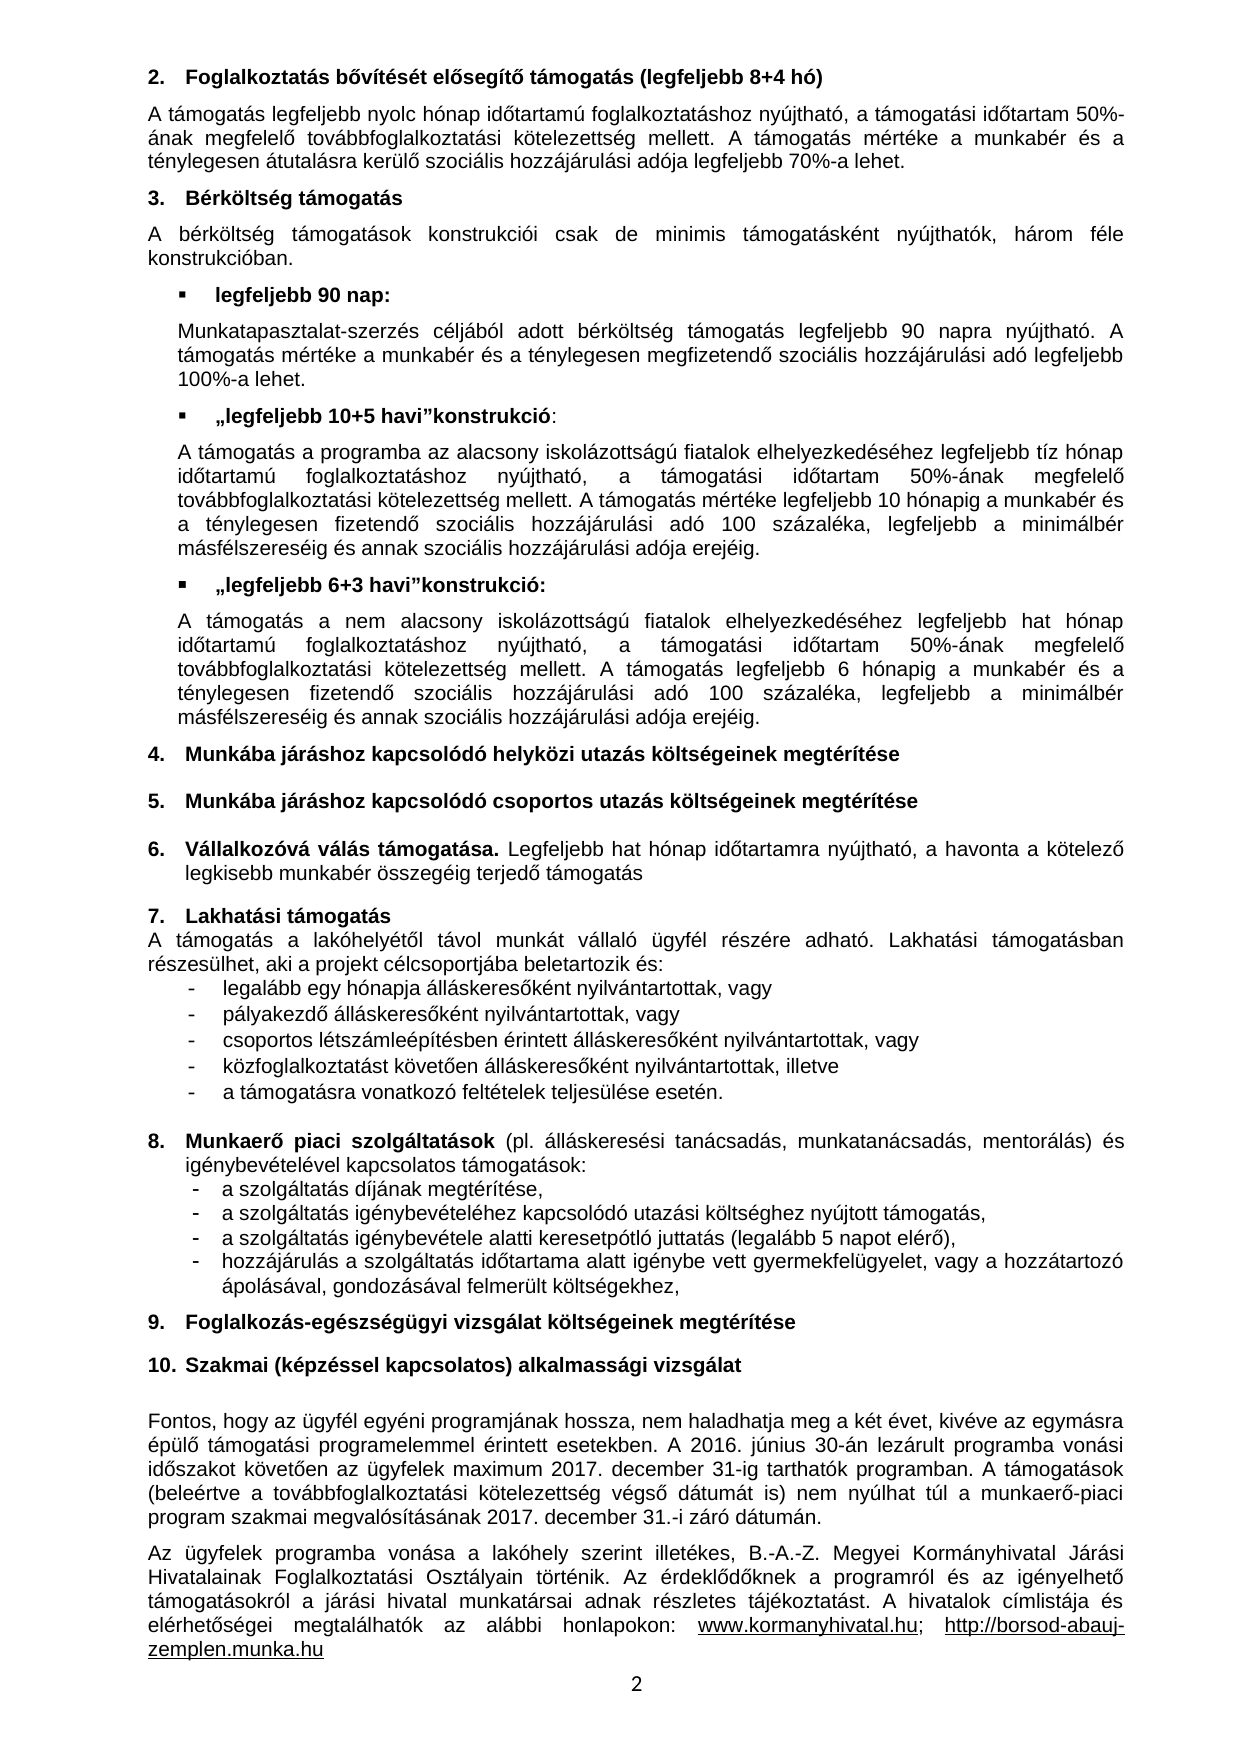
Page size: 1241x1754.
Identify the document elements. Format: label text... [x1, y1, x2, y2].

list a szolgáltatás díjának megtérítése, [192, 1177, 1125, 1201]
list Munkába járáshoz kapcsolódó helyközi utazás költségeinek megtérítése [148, 741, 1125, 765]
list pályakezdő álláskeresőként nyilvántartottak, vagy [185, 1002, 1125, 1028]
text Fontos, hogy az ügyfél egyéni programjának hossza, nem haladhatja meg a két évet, kivéve az egymásra épülő támogatási programelemmel érintett esetekben. A 2016. június 30-án lezárult programba vonási időszakot követően az ügyfelek maximum 2017. december 31-ig tarthatók programban. A támogatások (beleértve a továbbfoglalkoztatási kötelezettség végső dátumát is) nem nyúlhat túl a munkaerő-piaci program szakmai megvalósításának 2017. december 31.-i záró dátumán. [148, 1409, 1125, 1528]
list legfeljebb 90 nap: [177, 283, 1125, 307]
list Munkába járáshoz kapcsolódó csoportos utazás költségeinek megtérítése [148, 789, 1125, 813]
list Vállalkozóvá válás támogatása. Legfeljebb hat hónap időtartamra nyújtható, a havonta a kötelező legkisebb munkabér összegéig terjedő támogatás [148, 837, 1125, 885]
list Munkaerő piaci szolgáltatások (pl. álláskeresési tanácsadás, munkatanácsadás, mentorálás) és igénybevételével kapcsolatos támogatások: [148, 1129, 1125, 1177]
list Foglalkoztatás bővítését elősegítő támogatás (legfeljebb 8+4 hó) [148, 65, 1125, 89]
list „legfeljebb 6+3 havi”konstrukció: [177, 572, 1125, 597]
list a szolgáltatás igénybevételéhez kapcsolódó utazási költséghez nyújtott támogatás, [192, 1201, 1125, 1225]
list legalább egy hónapja álláskeresőként nyilvántartottak, vagy [185, 976, 1125, 1002]
text Munkatapasztalat-szerzés céljából adott bérköltség támogatás legfeljebb 90 napra nyújtható. A támogatás mértéke a munkabér és a ténylegesen megfizetendő szociális hozzájárulási adó legfeljebb 100%-a lehet. [177, 319, 1125, 391]
text A támogatás a nem alacsony iskolázottságú fiatalok elhelyezkedéséhez legfeljebb hat hónap időtartamú foglalkoztatáshoz nyújtható, a támogatási időtartam 50%-ának megfelelő továbbfoglalkoztatási kötelezettség mellett. A támogatás legfeljebb 6 hónapig a munkabér és a ténylegesen fizetendő szociális hozzájárulási adó 100 százaléka, legfeljebb a minimálbér másfélszereséig és annak szociális hozzájárulási adója erejéig. [177, 609, 1125, 729]
list Bérköltség támogatás [148, 186, 1125, 210]
text Az ügyfelek programba vonása a lakóhely szerint illetékes, B.-A.-Z. Megyei Kormányhivatal Járási Hivatalainak Foglalkoztatási Osztályain történik. Az érdeklődőknek a programról és az igényelhető támogatásokról a járási hivatal munkatársai adnak részletes tájékoztatást. A hivatalok címlistája és elérhetőségei megtalálhatók az alábbi honlapokon: www.kormanyhivatal.hu; http://borsod-abauj-zemplen.munka.hu [148, 1541, 1125, 1661]
text A bérköltség támogatások konstrukciói csak de minimis támogatásként nyújthatók, három féle konstrukcióban. [148, 222, 1125, 270]
list közfoglalkoztatást követően álláskeresőként nyilvántartottak, illetve [185, 1054, 1125, 1079]
text A támogatás legfeljebb nyolc hónap időtartamú foglalkoztatáshoz nyújtható, a támogatási időtartam 50%-ának megfelelő továbbfoglalkoztatási kötelezettség mellett. A támogatás mértéke a munkabér és a ténylegesen átutalásra kerülő szociális hozzájárulási adója legfeljebb 70%-a lehet. [148, 101, 1125, 173]
list a szolgáltatás igénybevétele alatti keresetpótló juttatás (legalább 5 napot elérő), [192, 1225, 1125, 1249]
list Foglalkozás-egészségügyi vizsgálat költségeinek megtérítése [148, 1310, 1125, 1334]
list hozzájárulás a szolgáltatás időtartama alatt igénybe vett gyermekfelügyelet, vagy a hozzátartozó ápolásával, gondozásával felmerült költségekhez, [192, 1249, 1125, 1297]
text A támogatás a programba az alacsony iskolázottságú fiatalok elhelyezkedéséhez legfeljebb tíz hónap időtartamú foglalkoztatáshoz nyújtható, a támogatási időtartam 50%-ának megfelelő továbbfoglalkoztatási kötelezettség mellett. A támogatás mértéke legfeljebb 10 hónapig a munkabér és a ténylegesen fizetendő szociális hozzájárulási adó 100 százaléka, legfeljebb a minimálbér másfélszereséig és annak szociális hozzájárulási adója erejéig. [177, 440, 1125, 560]
list a támogatásra vonatkozó feltételek teljesülése esetén. [185, 1079, 1125, 1105]
list „legfeljebb 10+5 havi”konstrukció: [177, 404, 1125, 428]
list csoportos létszámleépítésben érintett álláskeresőként nyilvántartottak, vagy [185, 1028, 1125, 1054]
list Szakmai (képzéssel kapcsolatos) alkalmassági vizsgálat [148, 1353, 1125, 1377]
text A támogatás a lakóhelyétől távol munkát vállaló ügyfél részére adható. Lakhatási támogatásban részesülhet, aki a projekt célcsoportjába beletartozik és: [148, 928, 1125, 976]
list Lakhatási támogatás [148, 904, 1125, 928]
